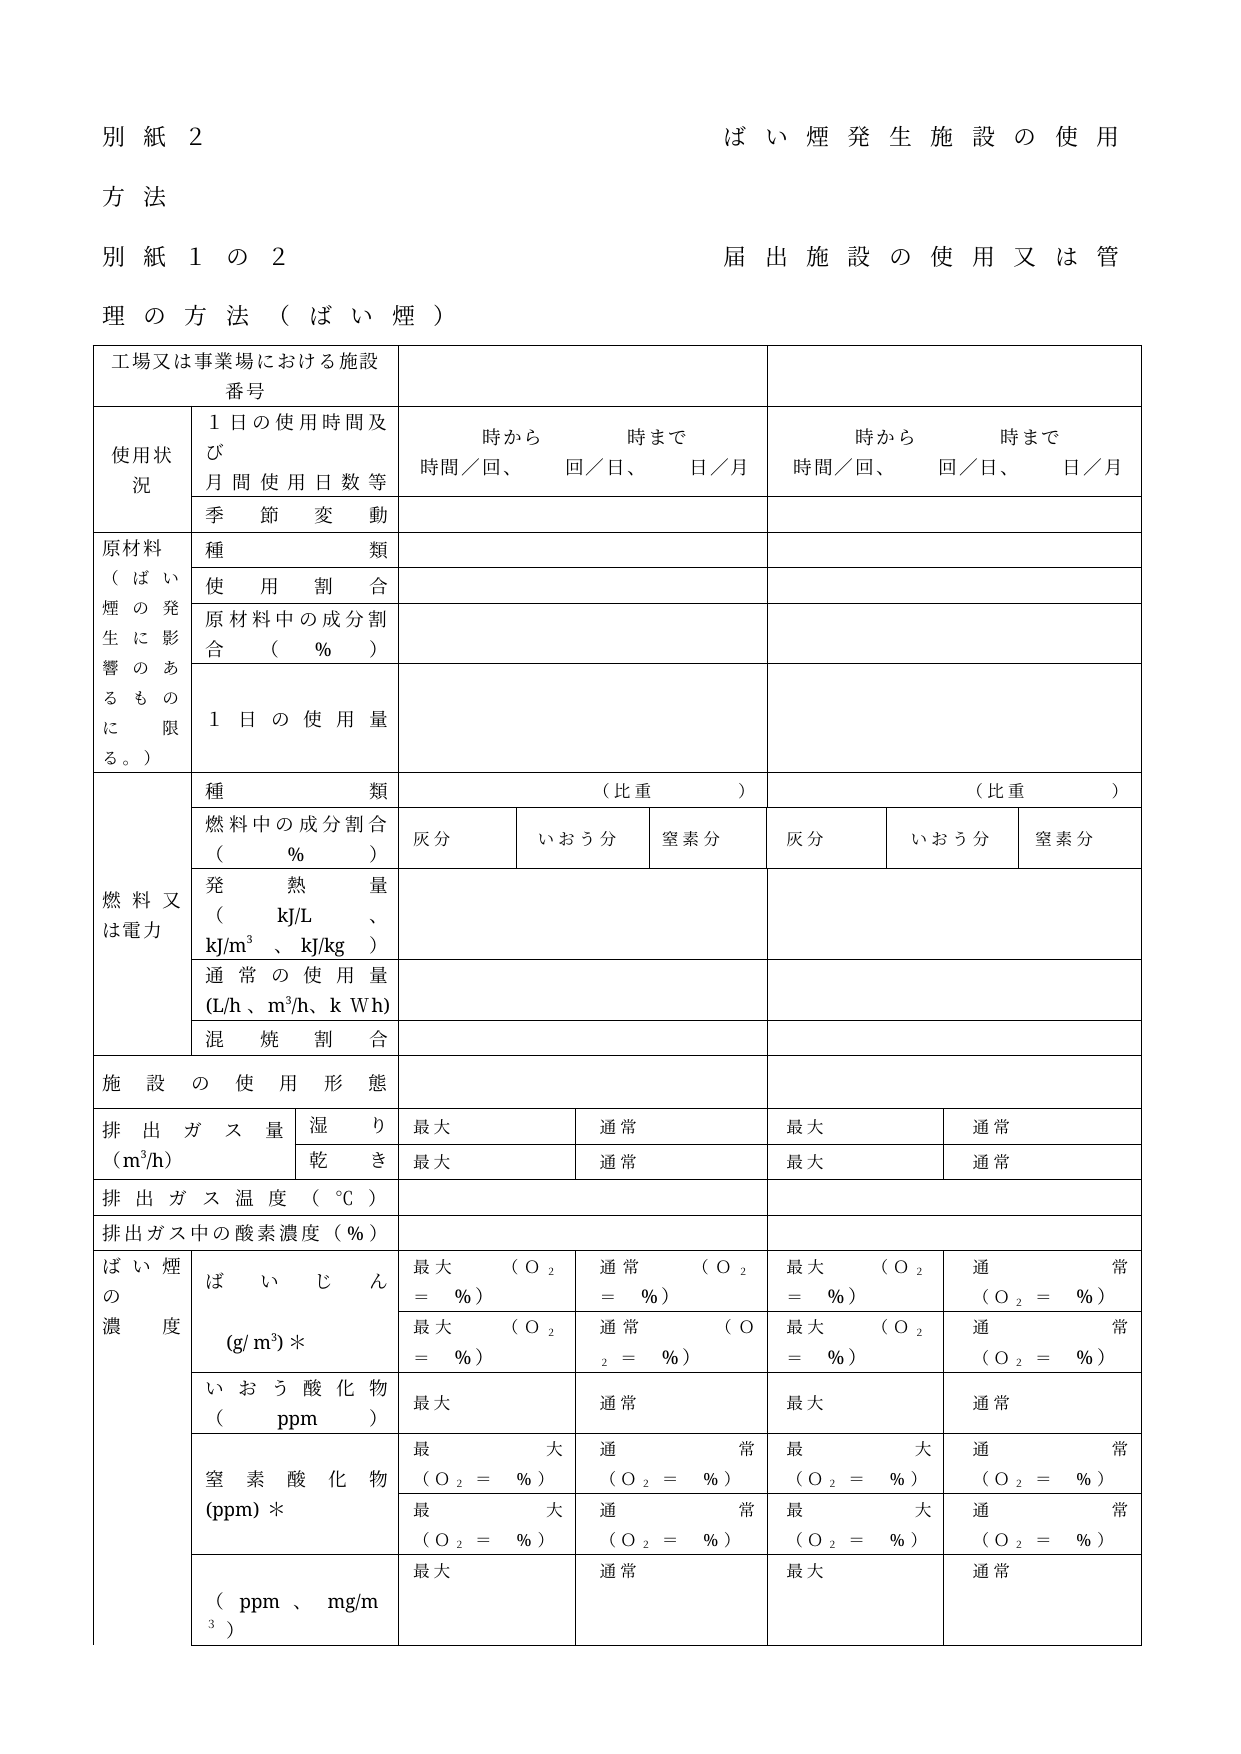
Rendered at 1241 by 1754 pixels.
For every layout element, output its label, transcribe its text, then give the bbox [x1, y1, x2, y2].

table_cell 最大 （Ｏ２＝ %） [399, 1494, 575, 1554]
table_cell 通常 （Ｏ２＝ %） [576, 1251, 767, 1311]
table_cell （ppm、mg/m３） [192, 1555, 398, 1645]
table_cell 通常 （Ｏ２＝ %） [576, 1494, 767, 1554]
table_cell いおう分 [517, 808, 649, 868]
table_cell 通常 [944, 1373, 1141, 1432]
table_cell 通常 [944, 1145, 1141, 1179]
table_cell 通常 （Ｏ２＝ %） [944, 1434, 1141, 1493]
table_cell [399, 533, 767, 567]
table_cell 最大 （Ｏ２＝ %） [768, 1494, 943, 1554]
table_cell １日の使用時間及び 月間使用日数等 [192, 407, 398, 496]
table_cell 通常 （Ｏ２＝ %） [944, 1494, 1141, 1554]
table_cell ばいじん [192, 1251, 398, 1311]
table_cell [399, 1021, 767, 1055]
table_cell 燃料中の成分割合（%） [192, 808, 398, 868]
table_cell 最大 [399, 1109, 575, 1144]
table_cell [768, 1216, 1141, 1250]
table_cell 最大 [768, 1373, 943, 1432]
table_cell 通常 （Ｏ２＝ %） [576, 1312, 767, 1372]
table_cell 最大 [768, 1145, 943, 1179]
table_cell 通常 [576, 1145, 767, 1179]
table_cell 最大 （Ｏ２＝ %） [399, 1312, 575, 1372]
table_cell [399, 960, 767, 1020]
table_cell [768, 1021, 1141, 1055]
table_cell 最大 [768, 1109, 943, 1144]
table_cell 原材料中の成分割合（%） [192, 604, 398, 663]
table_cell 時から 時まで 時間／回、 回／日、 日／月 [768, 407, 1141, 496]
table_cell 通常 [944, 1109, 1141, 1144]
table_cell いおう酸化物（ppm） [192, 1373, 398, 1432]
table_cell 最大 [399, 1145, 575, 1179]
table_header [768, 346, 1141, 406]
table_cell 通常 [576, 1373, 767, 1432]
table_cell 窒素酸化物 (ppm)＊ [192, 1434, 398, 1554]
table_cell 湿り [296, 1109, 398, 1144]
table_cell 排出ガス温度（℃） [94, 1180, 398, 1214]
table_cell 最大 （Ｏ２＝ %） [768, 1312, 943, 1372]
table_cell 排出ガス量（m3/h） [94, 1109, 295, 1179]
table_cell 通常 （Ｏ２＝ %） [944, 1312, 1141, 1372]
table_cell 種類 [192, 773, 398, 807]
table_cell 最大 [399, 1555, 575, 1645]
table_cell [399, 1180, 767, 1214]
table_cell 季節変動 [192, 497, 398, 532]
table_cell 通常 （Ｏ２＝ %） [944, 1251, 1141, 1311]
table_cell いおう分 [887, 808, 1018, 868]
table_cell 使用割合 [192, 568, 398, 602]
table_cell [399, 664, 767, 772]
table_cell 最大 [399, 1373, 575, 1432]
table_cell 種類 [192, 533, 398, 567]
table_header 工場又は事業場における施設番号 [94, 346, 398, 406]
table_cell 最大 [768, 1555, 943, 1645]
table_cell 通常 [576, 1109, 767, 1144]
table_cell ばい煙の 濃度 [94, 1251, 191, 1645]
table_cell (g/ m3)＊ [192, 1311, 398, 1372]
table_cell 窒素分 [650, 808, 766, 868]
table_cell [399, 604, 767, 663]
table_cell （比重 ） [399, 773, 767, 807]
table_cell 最大 （Ｏ２＝ %） [768, 1434, 943, 1493]
table_cell 通常の使用量 (L/h、m3/h、kＷh) [192, 960, 398, 1020]
table_cell 使用状況 [94, 407, 191, 532]
text 別紙１の２ 届出施設の使用又は管理の方法（ばい煙） [102, 225, 1138, 345]
table_cell 施設の使用形態 [94, 1056, 398, 1108]
table_cell 通常 （Ｏ２＝ %） [576, 1434, 767, 1493]
table_cell [768, 1180, 1141, 1214]
table_cell [768, 497, 1141, 532]
table_cell 通常 [576, 1555, 767, 1645]
table_cell 灰分 [399, 808, 516, 868]
table_cell [399, 1216, 767, 1250]
table_cell [768, 604, 1141, 663]
table_cell 窒素分 [1019, 808, 1141, 868]
text 別紙２ ばい煙発生施設の使用方法 [102, 106, 1138, 225]
table_cell １日の使用量 [192, 664, 398, 772]
table_cell 原材料 （ばい煙の発生に影響のあるものに限る。） [94, 533, 191, 772]
table_cell 最大 （Ｏ２＝ %） [768, 1251, 943, 1311]
table_cell [768, 869, 1141, 959]
table_cell 通常 [944, 1555, 1141, 1645]
table_cell 時から 時まで 時間／回、 回／日、 日／月 [399, 407, 767, 496]
table_cell 混焼割合 [192, 1021, 398, 1055]
table_cell [399, 869, 767, 959]
table_cell [768, 960, 1141, 1020]
table_cell 最大 （Ｏ２＝ %） [399, 1434, 575, 1493]
table_cell [399, 1056, 767, 1108]
table_cell 最大 （Ｏ２＝ %） [399, 1251, 575, 1311]
table_cell 灰分 [767, 808, 886, 868]
table_cell 排出ガス中の酸素濃度（%） [94, 1216, 398, 1250]
table_cell [768, 568, 1141, 602]
table_cell [399, 568, 767, 602]
table_cell （比重 ） [768, 773, 1141, 807]
table_cell [768, 533, 1141, 567]
table_cell 燃料又は電力 [94, 773, 191, 1055]
table_header [399, 346, 767, 406]
table_cell [768, 664, 1141, 772]
table_cell [399, 497, 767, 532]
table_cell [768, 1056, 1141, 1108]
table_cell 発 熱 量 （kJ/L、 kJ/m3、kJ/kg） [192, 869, 398, 959]
table_cell 乾き [296, 1145, 398, 1179]
